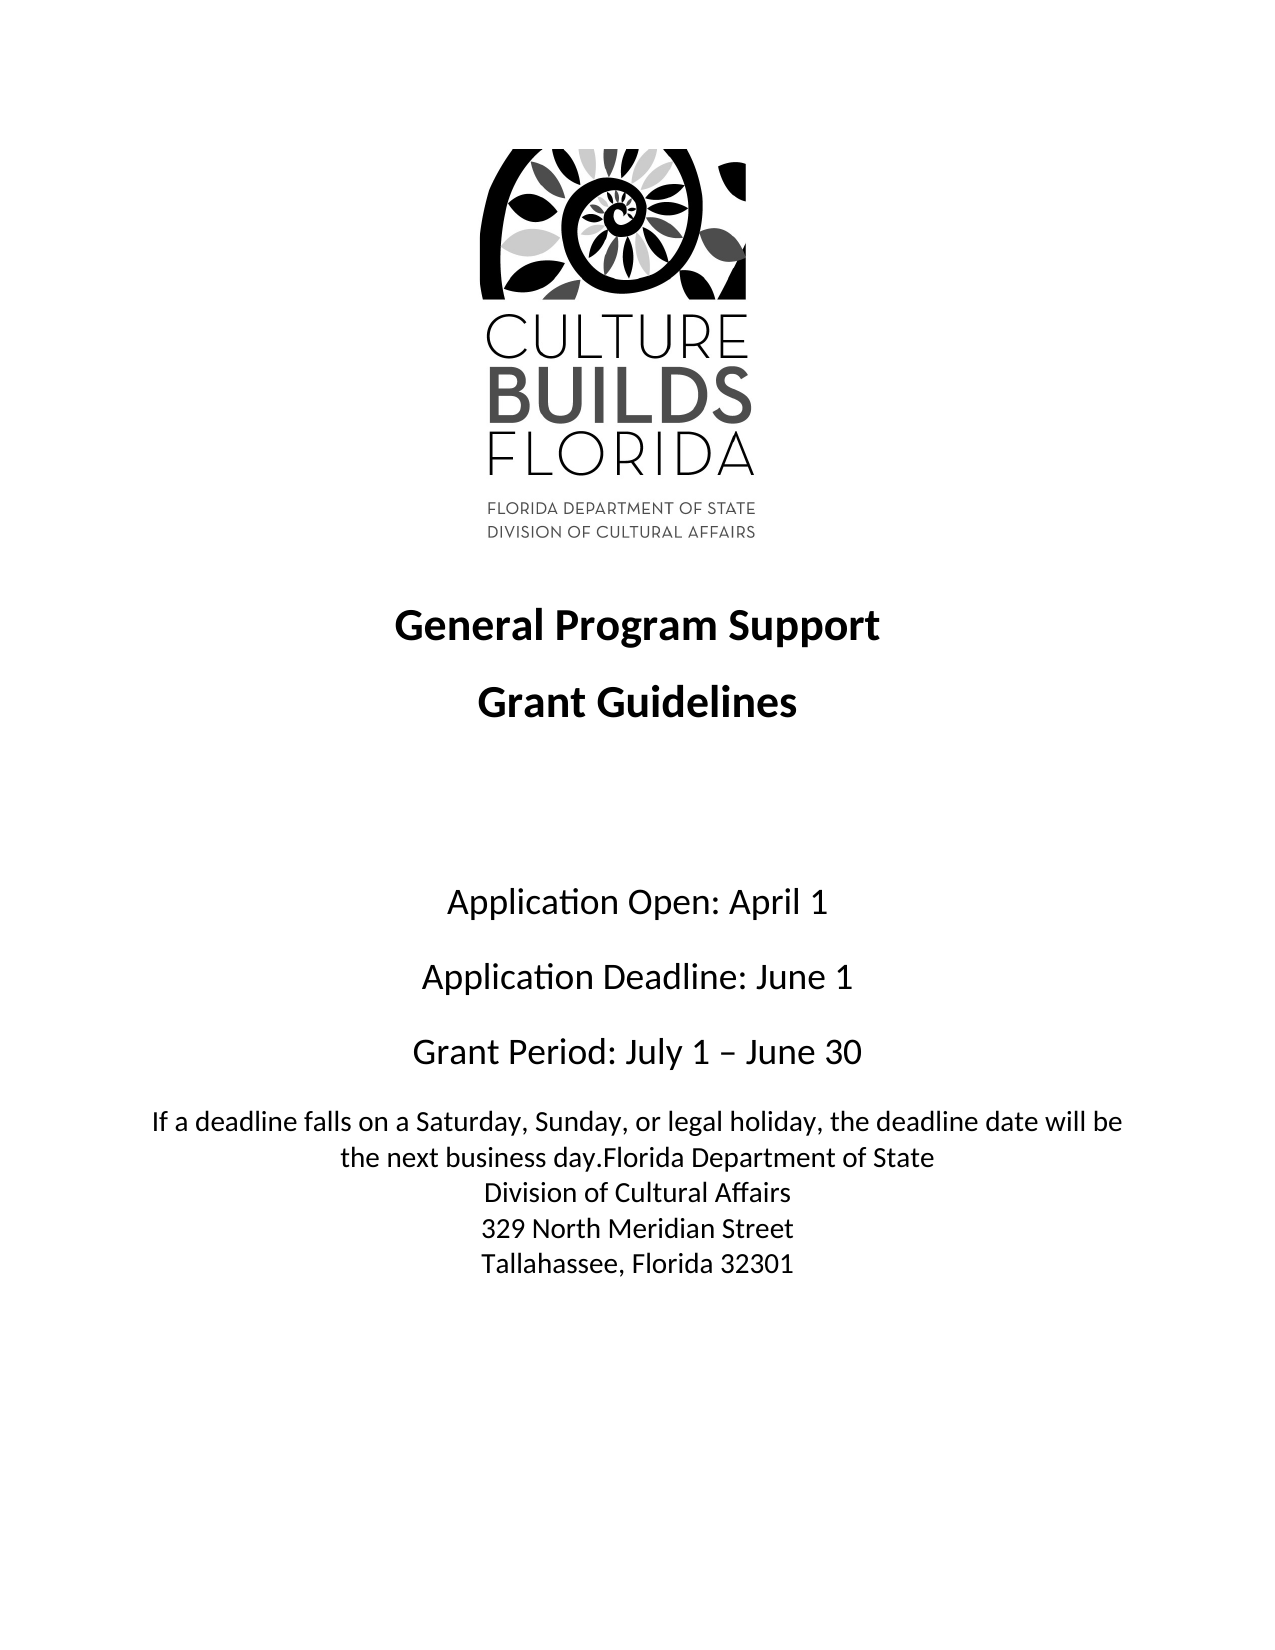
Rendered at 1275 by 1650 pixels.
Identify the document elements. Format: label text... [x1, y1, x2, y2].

text Division of Cultural Affairs 329 North Meridian Street Tallahassee, Florida 32301 [150, 1174, 1125, 1281]
text If a deadline falls on a Saturday, Sunday, or legal holiday, the deadline date will be the next business day.Florida Department of State [150, 1103, 1125, 1174]
text Application Open: April 1 [150, 878, 1125, 924]
text Grant Guidelines [150, 673, 1125, 759]
text Application Deadline: June 1 [150, 953, 1125, 999]
text General Program Support [150, 596, 1125, 652]
text Grant Period: July 1 – June 30 [150, 1028, 1125, 1074]
picture [478, 149, 797, 538]
